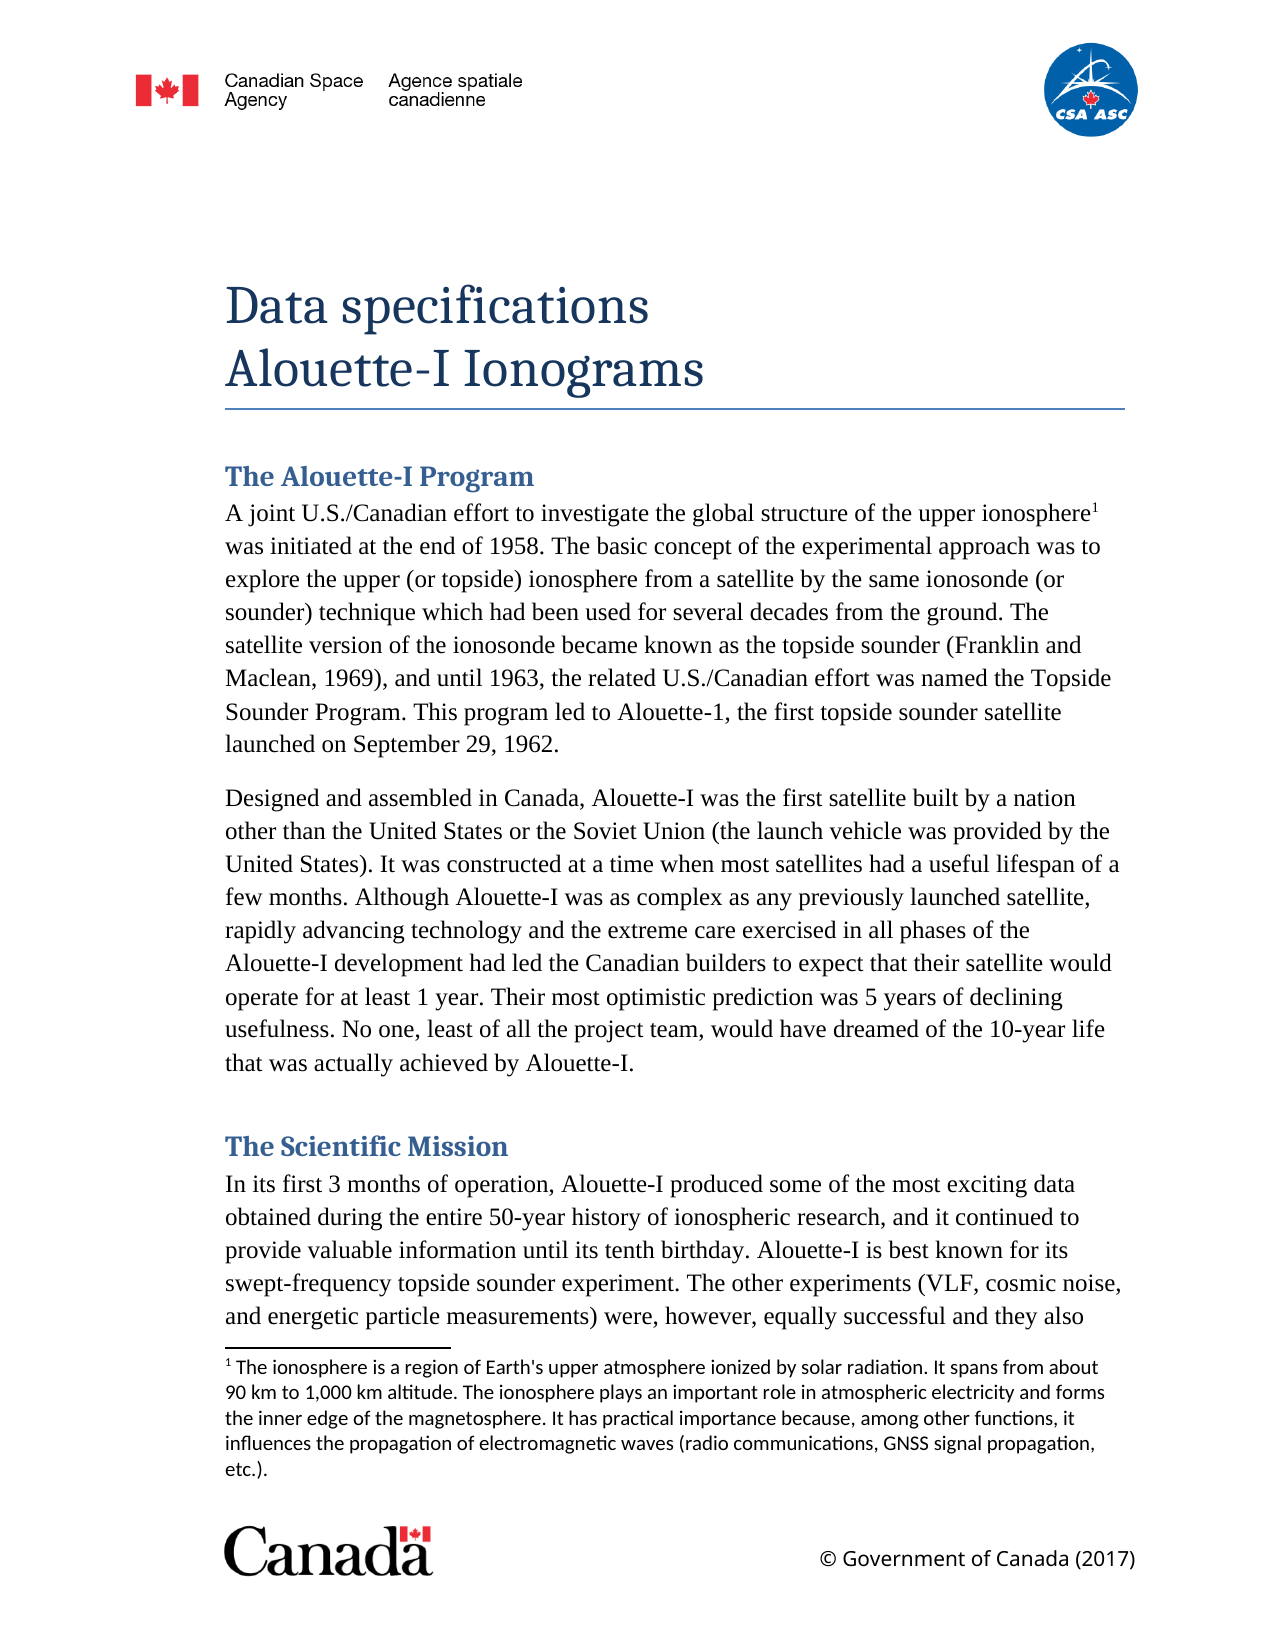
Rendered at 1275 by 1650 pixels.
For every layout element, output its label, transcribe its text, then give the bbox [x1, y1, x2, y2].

subtitle The Scientific Mission [225, 1131, 1125, 1164]
picture [0, 1481, 451, 1650]
subtitle The Alouette-I Program [225, 460, 1125, 493]
title Data specifications [225, 275, 1125, 337]
text A joint U.S./Canadian effort to investigate the global structure of the upper ionosphere was initiated at the end of 1958. The basic concept of the experimental approach was to explore the upper (or topside) ionosphere from a satellite by the same ionosonde (or sounder) technique which had been used for several decades from the ground. The satellite version of the ionosonde became known as the topside sounder (Franklin and Maclean, 1969), and until 1963, the related U.S./Canadian effort was named the Topside Sounder Program. This program led to Alouette-1, the first topside sounder satellite launched on September 29, 1962. [225, 498, 1125, 758]
title Alouette-I Ionograms [225, 337, 1125, 408]
picture [0, 0, 1275, 275]
text Designed and assembled in Canada, Alouette-I was the first satellite built by a nation other than the United States or the Soviet Union (the launch vehicle was provided by the United States). It was constructed at a time when most satellites had a useful lifespan of a few months. Although Alouette-I was as complex as any previously launched satellite, rapidly advancing technology and the extreme care exercised in all phases of the Alouette-I development had led the Canadian builders to expect that their satellite would operate for at least 1 year. Their most optimistic prediction was 5 years of declining usefulness. No one, least of all the project team, would have dreamed of the 10-year life that was actually achieved by Alouette-I. [225, 783, 1125, 1076]
